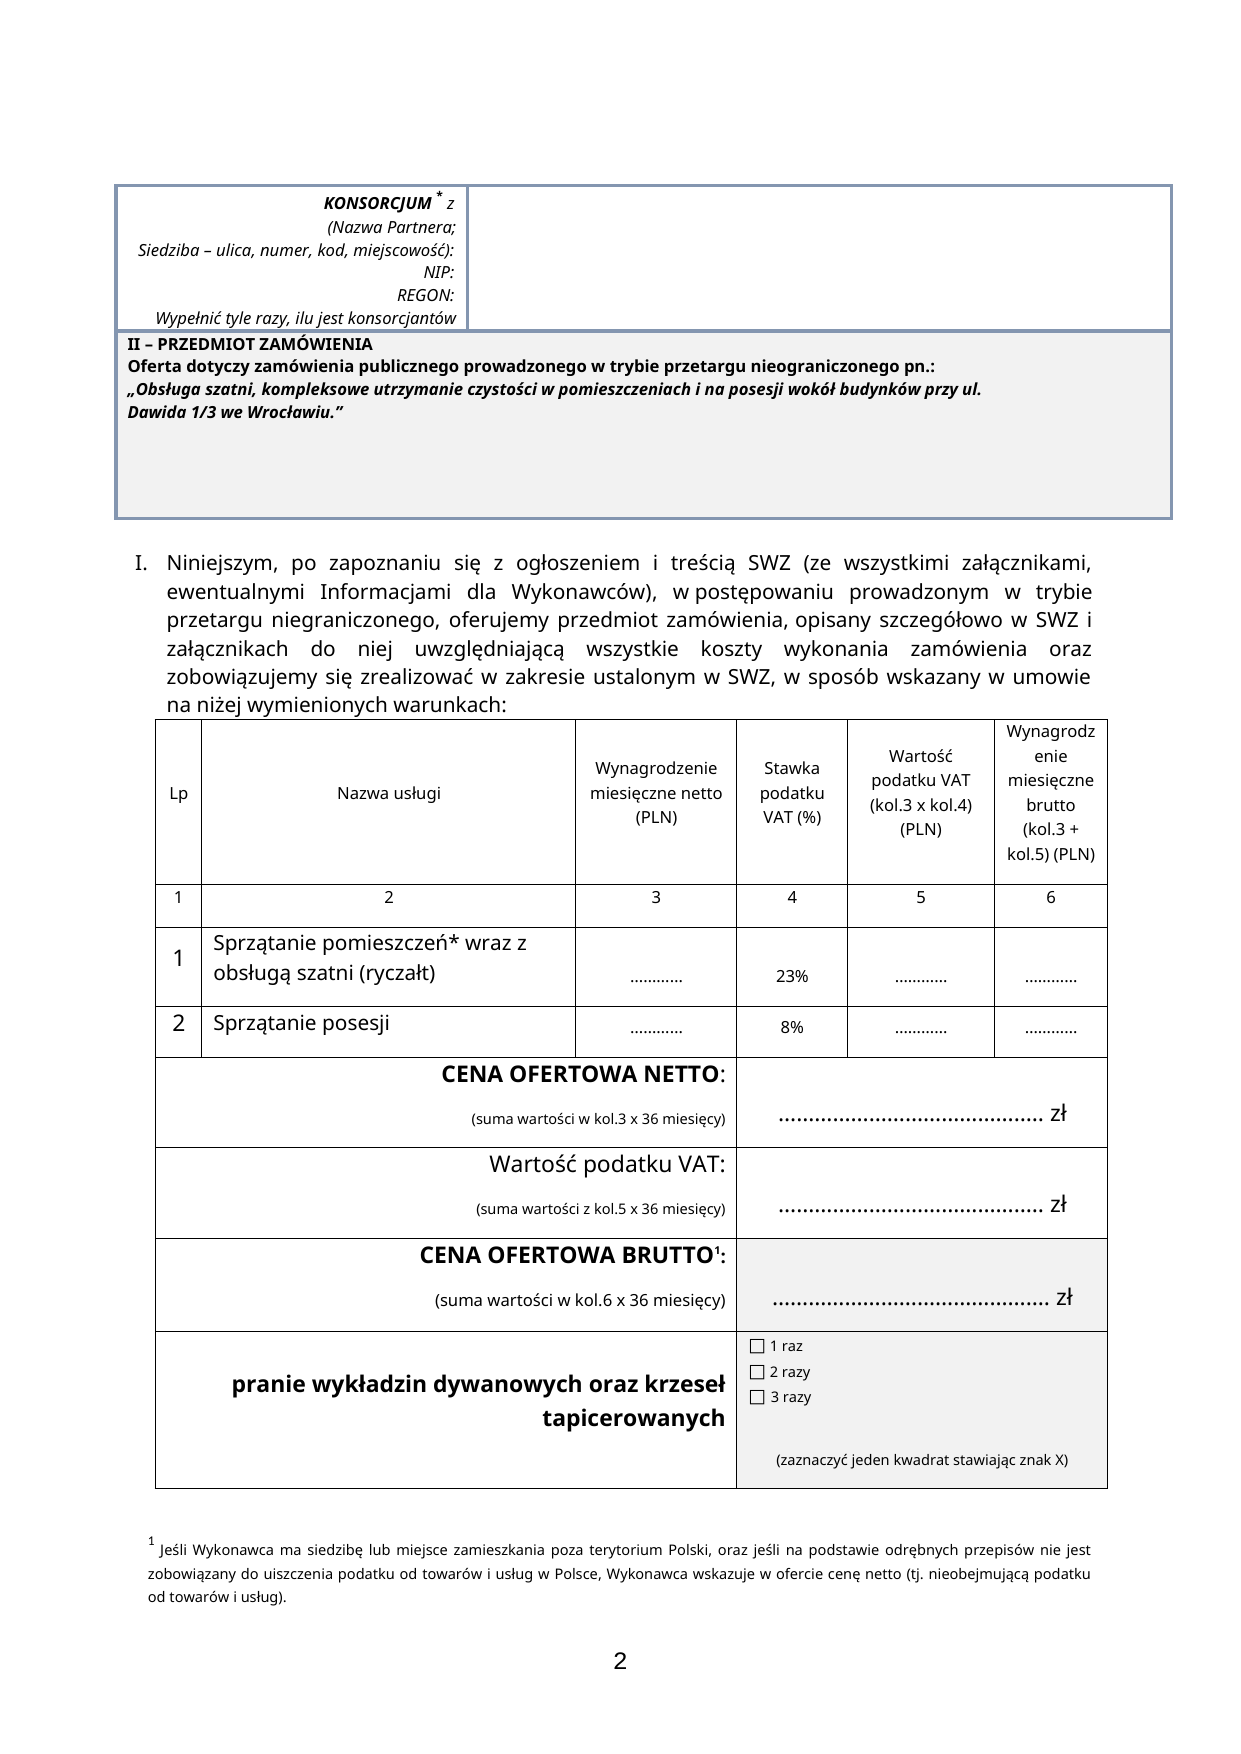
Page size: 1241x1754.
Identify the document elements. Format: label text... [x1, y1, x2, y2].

table_cell 4 [737, 885, 847, 927]
table_cell 3 [576, 885, 736, 927]
table_cell 6 [995, 885, 1107, 927]
table_header Stawka podatku VAT (%) [737, 720, 847, 884]
table_cell Wartość podatku VAT: (suma wartości z kol.5 x 36 miesięcy) [156, 1148, 736, 1238]
table_cell KONSORCJUM * z (Nazwa Partnera; Siedziba – ulica, numer, kod, miejscowość): NIP: REGON: Wypełnić tyle razy, ilu jest konsorcjantów [118, 187, 466, 329]
list Niniejszym, po zapoznaniu się z ogłoszeniem i treścią SWZ (ze wszystkimi załącznikami, ewentualnymi Informacjami dla Wykonawców), w postępowaniu prowadzonym w trybie przetargu niegraniczonego, oferujemy przedmiot zamówienia, opisany szczegółowo w SWZ i załącznikach do niej uwzględniającą wszystkie koszty wykonania zamówienia oraz zobowiązujemy się zrealizować w zakresie ustalonym w SWZ, w sposób wskazany w umowie na niżej wymienionych warunkach: [148, 548, 1093, 719]
table_cell ………… [995, 1007, 1107, 1057]
table_cell …………………………………….. zł [737, 1148, 1107, 1238]
table_header Nazwa usługi [202, 720, 575, 884]
table_cell □ 1 raz □ 2 razy □ 3 razy (zaznaczyć jeden kwadrat stawiając znak X) [737, 1332, 1107, 1488]
table_cell ………… [848, 928, 994, 1006]
table_cell ………… [848, 1007, 994, 1057]
table_cell 1 [156, 885, 201, 927]
table_cell CENA OFERTOWA BRUTTO: (suma wartości w kol.6 x 36 miesięcy) [156, 1239, 736, 1331]
table_cell 2 [156, 1007, 201, 1057]
table_cell …………………………………….. zł [737, 1058, 1107, 1147]
table_cell 8% [737, 1007, 847, 1057]
table_cell ………… [576, 1007, 736, 1057]
table_cell ………… [576, 928, 736, 1006]
table_header Lp [156, 720, 201, 884]
table_cell 2 [202, 885, 575, 927]
table_cell [469, 187, 1170, 329]
table_cell II – PRZEDMIOT ZAMÓWIENIA Oferta dotyczy zamówienia publicznego prowadzonego w trybie przetargu nieograniczonego pn.: „Obsługa szatni, kompleksowe utrzymanie czystości w pomieszczeniach i na posesji wokół budynków przy ul. Dawida 1/3 we Wrocławiu.” [118, 333, 1170, 517]
table_cell 5 [848, 885, 994, 927]
table_cell 1 [156, 928, 201, 1006]
table_header Wynagrodzenie miesięczne netto (PLN) [576, 720, 736, 884]
table_cell Sprzątanie pomieszczeń* wraz z obsługą szatni (ryczałt) [202, 928, 575, 1006]
table_cell CENA OFERTOWA NETTO: (suma wartości w kol.3 x 36 miesięcy) [156, 1058, 736, 1147]
table_cell Sprzątanie posesji [202, 1007, 575, 1057]
table_cell 23% [737, 928, 847, 1006]
table_header Wartość podatku VAT (kol.3 x kol.4) (PLN) [848, 720, 994, 884]
table_cell ………………………………………. zł [737, 1239, 1107, 1331]
table_header Wynagrodzenie miesięczne brutto (kol.3 + kol.5) (PLN) [995, 720, 1107, 884]
table_cell ………… [995, 928, 1107, 1006]
table_cell pranie wykładzin dywanowych oraz krzeseł tapicerowanych [156, 1332, 736, 1488]
